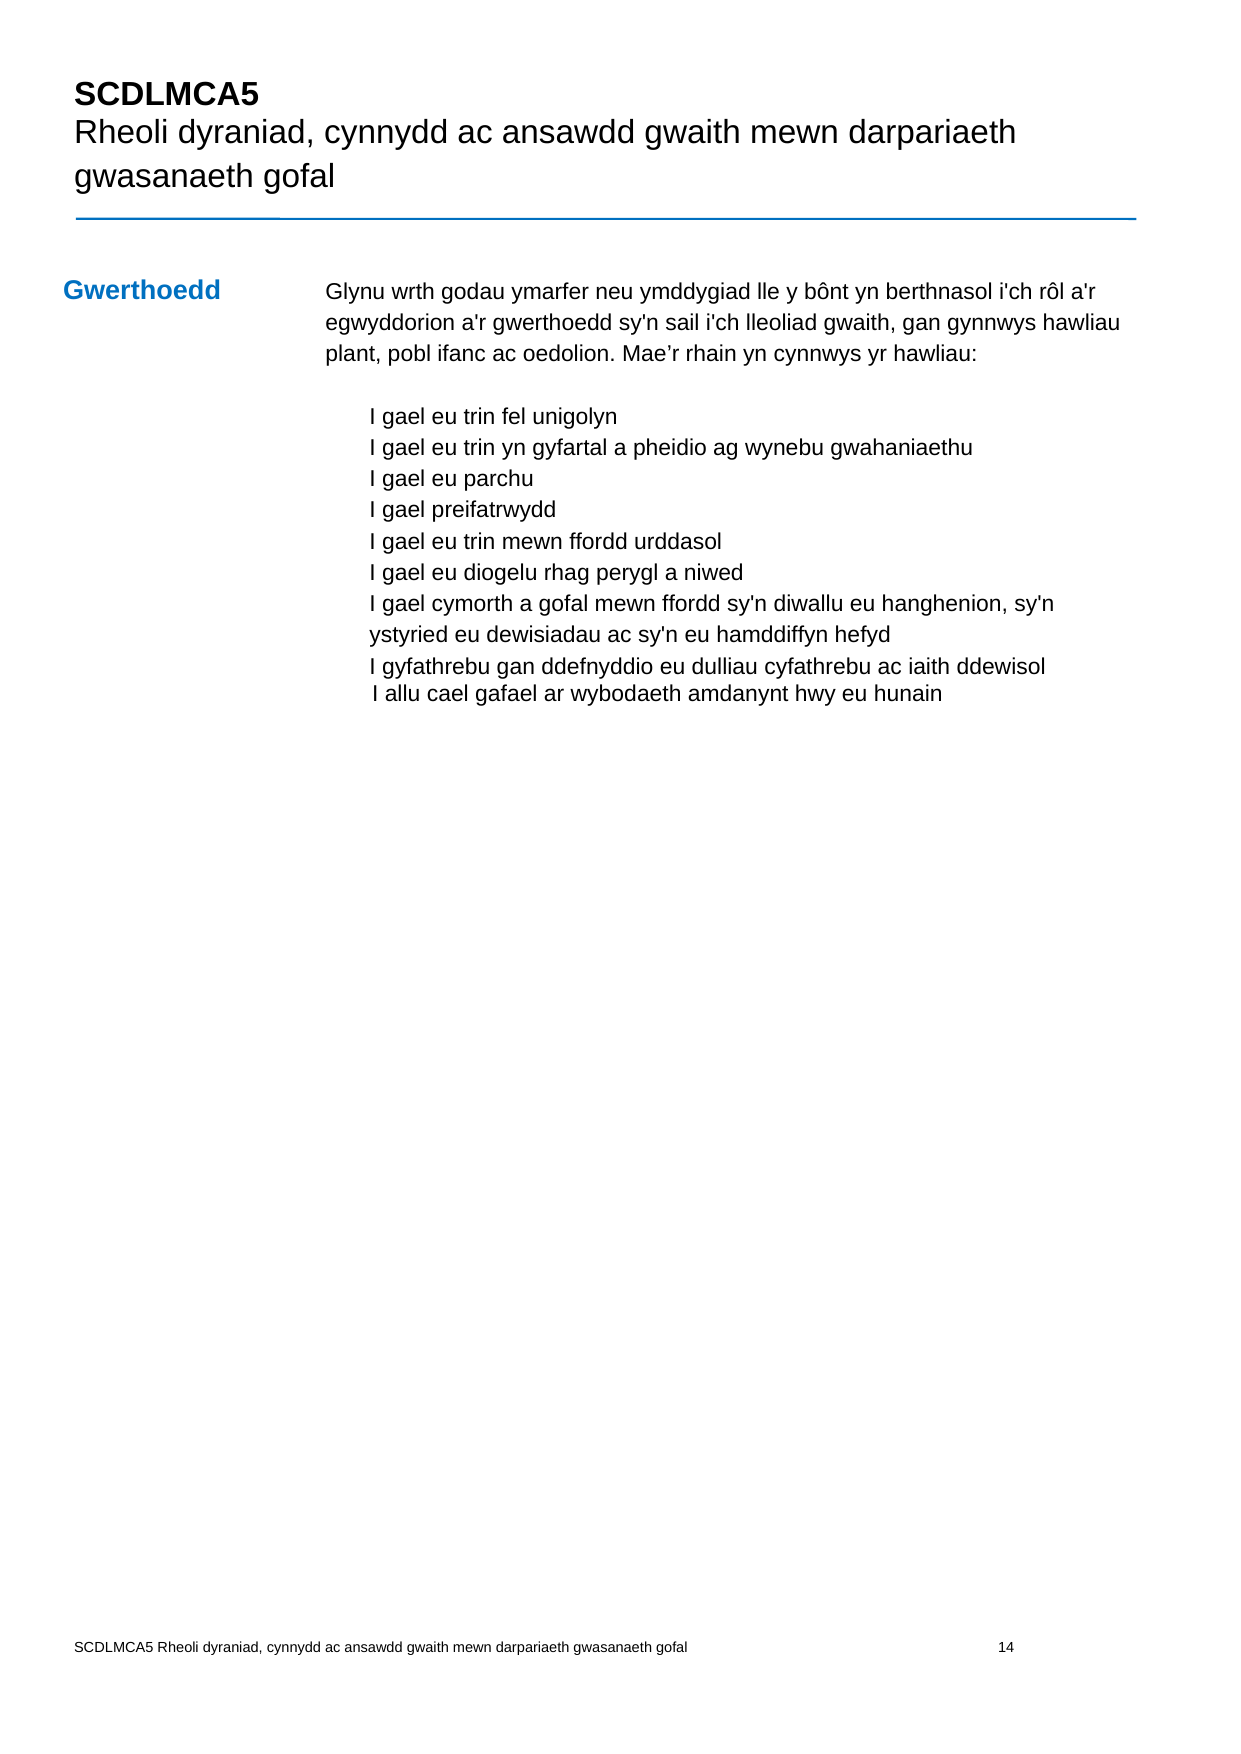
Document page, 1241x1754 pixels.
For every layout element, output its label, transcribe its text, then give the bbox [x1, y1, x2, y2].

table_header Gwerthoedd [52, 274, 314, 711]
table_header Glynu wrth godau ymarfer neu ymddygiad lle y bônt yn berthnasol i'ch rôl a'r egwyddorion a'r gwerthoedd sy'n sail i'ch lleoliad gwaith, gan gynnwys hawliau plant, pobl ifanc ac oedolion. Mae’r rhain yn cynnwys yr hawliau: I gael eu trin fel unigolyn I gael eu trin yn gyfartal a pheidio ag wynebu gwahaniaethu I gael eu parchu I gael preifatrwydd I gael eu trin mewn ffordd urddasol I gael eu diogelu rhag perygl a niwed I gael cymorth a gofal mewn ffordd sy'n diwallu eu hanghenion, sy'n ystyried eu dewisiadau ac sy'n eu hamddiffyn hefyd I gyfathrebu gan ddefnyddio eu dulliau cyfathrebu ac iaith ddewisol I allu cael gafael ar wybodaeth amdanynt hwy eu hunain [314, 274, 1137, 711]
